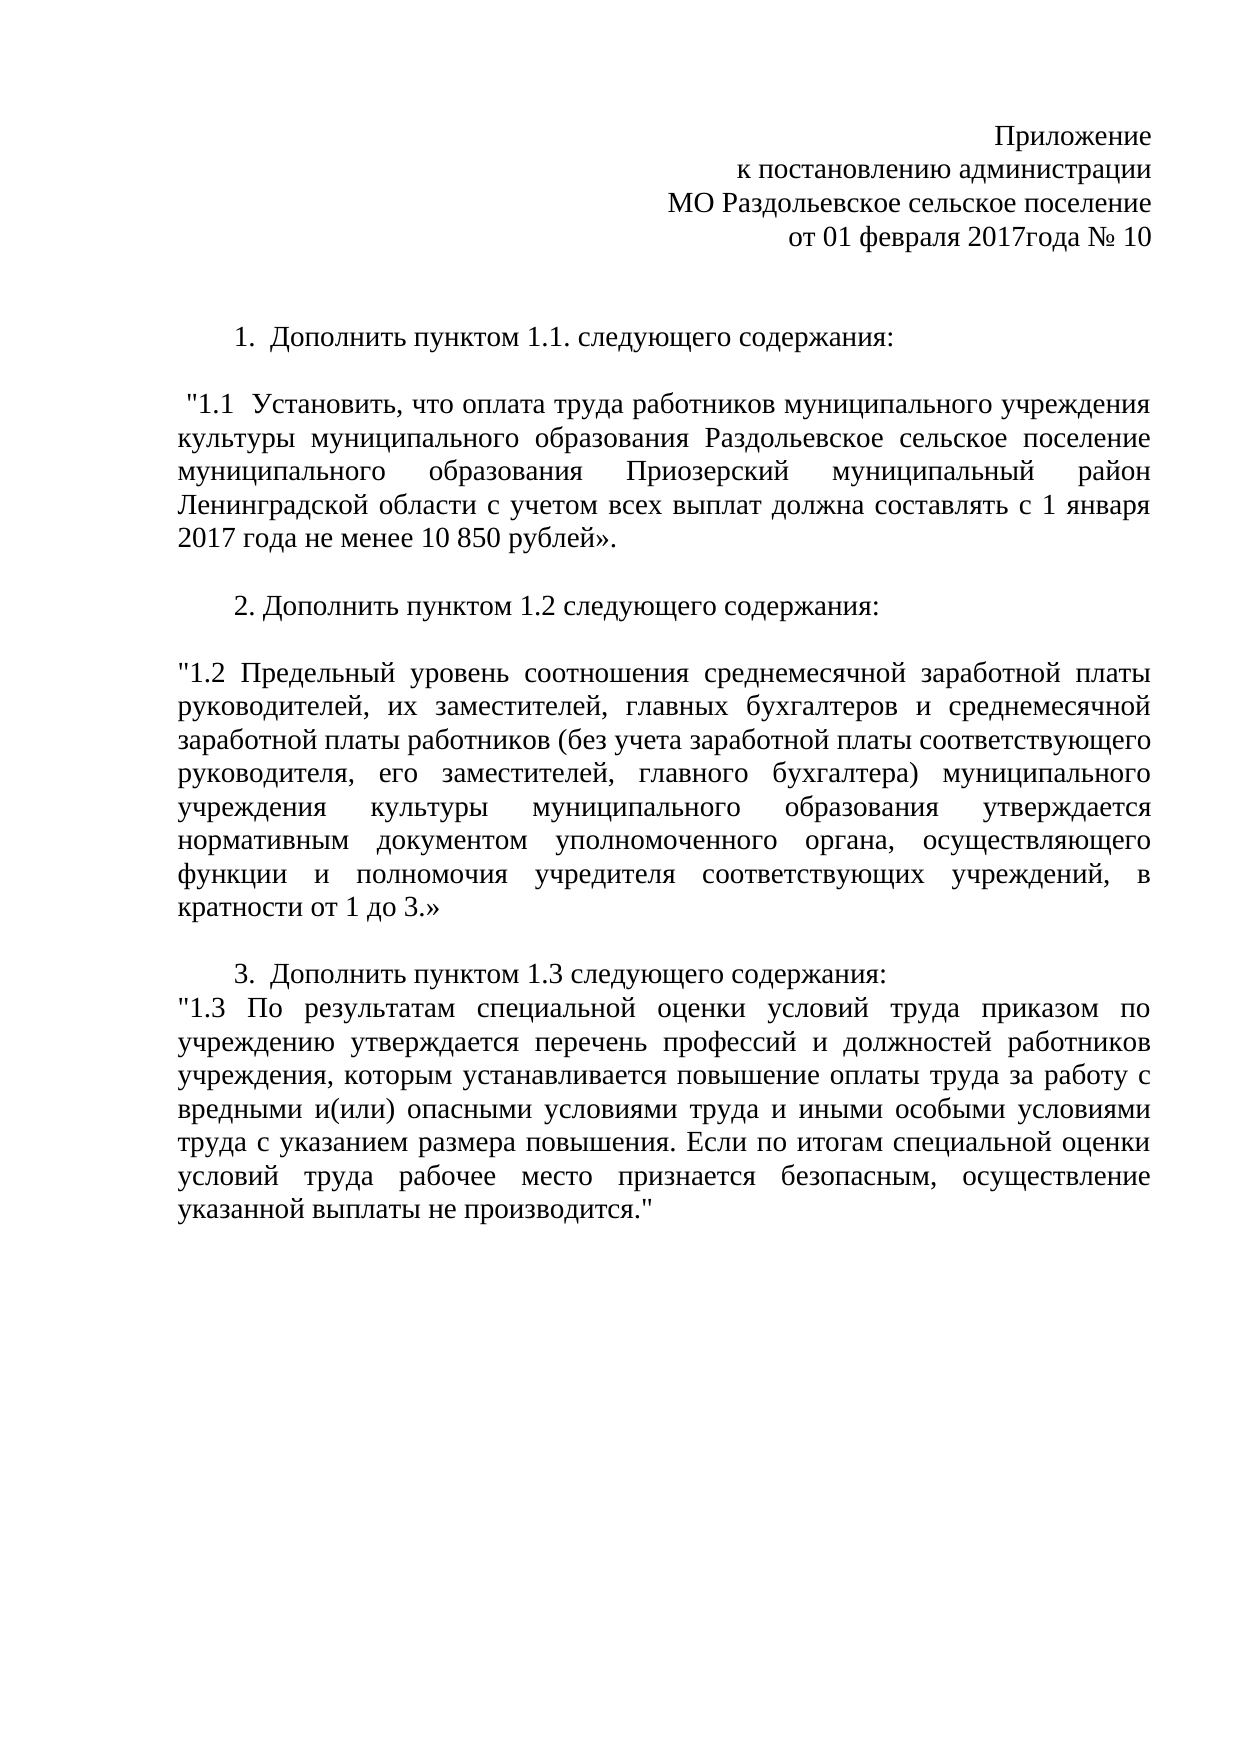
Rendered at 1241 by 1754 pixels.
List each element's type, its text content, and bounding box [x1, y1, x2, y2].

text 1. Дополнить пунктом 1.1. следующего содержания: [177, 319, 1152, 353]
text 2. Дополнить пунктом 1.2 следующего содержания: [177, 588, 1152, 621]
text "1.2 Предельный уровень соотношения среднемесячной заработной платы руководителей, их заместителей, главных бухгалтеров и среднемесячной заработной платы работников (без учета заработной платы соответствующего руководителя, его заместителей, главного бухгалтера) муниципального учреждения культуры муниципального образования утверждается нормативным документом уполномоченного органа, осуществляющего функции и полномочия учредителя соответствующих учреждений, в кратности от 1 до 3.» [177, 655, 1152, 923]
text "1.3 По результатам специальной оценки условий труда приказом по учреждению утверждается перечень профессий и должностей работников учреждения, которым устанавливается повышение оплаты труда за работу с вредными и(или) опасными условиями труда и иными особыми условиями труда с указанием размера повышения. Если по итогам специальной оценки условий труда рабочее место признается безопасным, осуществление указанной выплаты не производится." [177, 990, 1152, 1225]
text "1.1 Установить, что оплата труда работников муниципального учреждения культуры муниципального образования Раздольевское сельское поселение муниципального образования Приозерский муниципальный район Ленинградской области с учетом всех выплат должна составлять с 1 января 2017 года не менее 10 850 рублей». [177, 386, 1152, 554]
text Приложение [177, 118, 1152, 152]
text МО Раздольевское сельское поселение [177, 185, 1152, 219]
text от 01 февраля 2017года № 10 [177, 219, 1152, 252]
text к постановлению администрации [177, 152, 1152, 185]
text 3. Дополнить пунктом 1.3 следующего содержания: [177, 957, 1152, 990]
